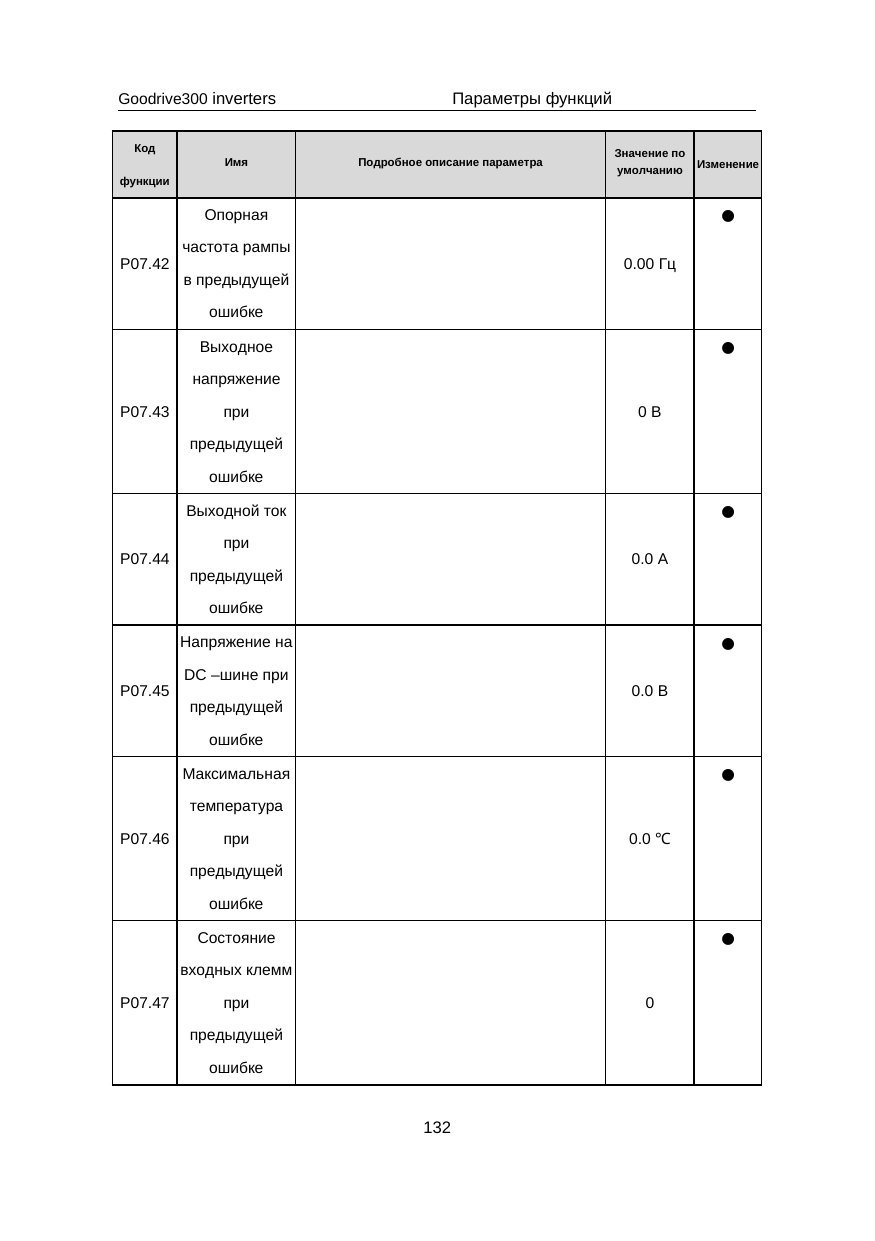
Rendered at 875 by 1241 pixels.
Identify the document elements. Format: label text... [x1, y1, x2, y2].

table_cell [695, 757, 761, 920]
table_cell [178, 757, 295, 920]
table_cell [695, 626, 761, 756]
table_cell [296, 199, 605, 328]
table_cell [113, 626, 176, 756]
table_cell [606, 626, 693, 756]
table_header Подробное описание параметра [296, 132, 605, 197]
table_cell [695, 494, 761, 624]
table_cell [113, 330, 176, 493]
table_header Код функции [113, 132, 176, 197]
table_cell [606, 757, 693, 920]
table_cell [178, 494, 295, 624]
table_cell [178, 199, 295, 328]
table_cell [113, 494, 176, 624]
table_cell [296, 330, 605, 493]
table_header Значение по умолчанию [606, 132, 693, 197]
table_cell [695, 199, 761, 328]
table_header Имя [178, 132, 295, 197]
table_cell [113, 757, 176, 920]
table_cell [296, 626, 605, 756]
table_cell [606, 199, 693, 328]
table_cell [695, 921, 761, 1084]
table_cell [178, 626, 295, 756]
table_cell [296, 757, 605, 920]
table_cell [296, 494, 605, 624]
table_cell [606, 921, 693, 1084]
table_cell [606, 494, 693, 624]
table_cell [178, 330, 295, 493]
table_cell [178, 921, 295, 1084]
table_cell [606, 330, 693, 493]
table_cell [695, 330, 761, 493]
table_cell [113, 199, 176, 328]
table_header Изменение [695, 132, 761, 197]
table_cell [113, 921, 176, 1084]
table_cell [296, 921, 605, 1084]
